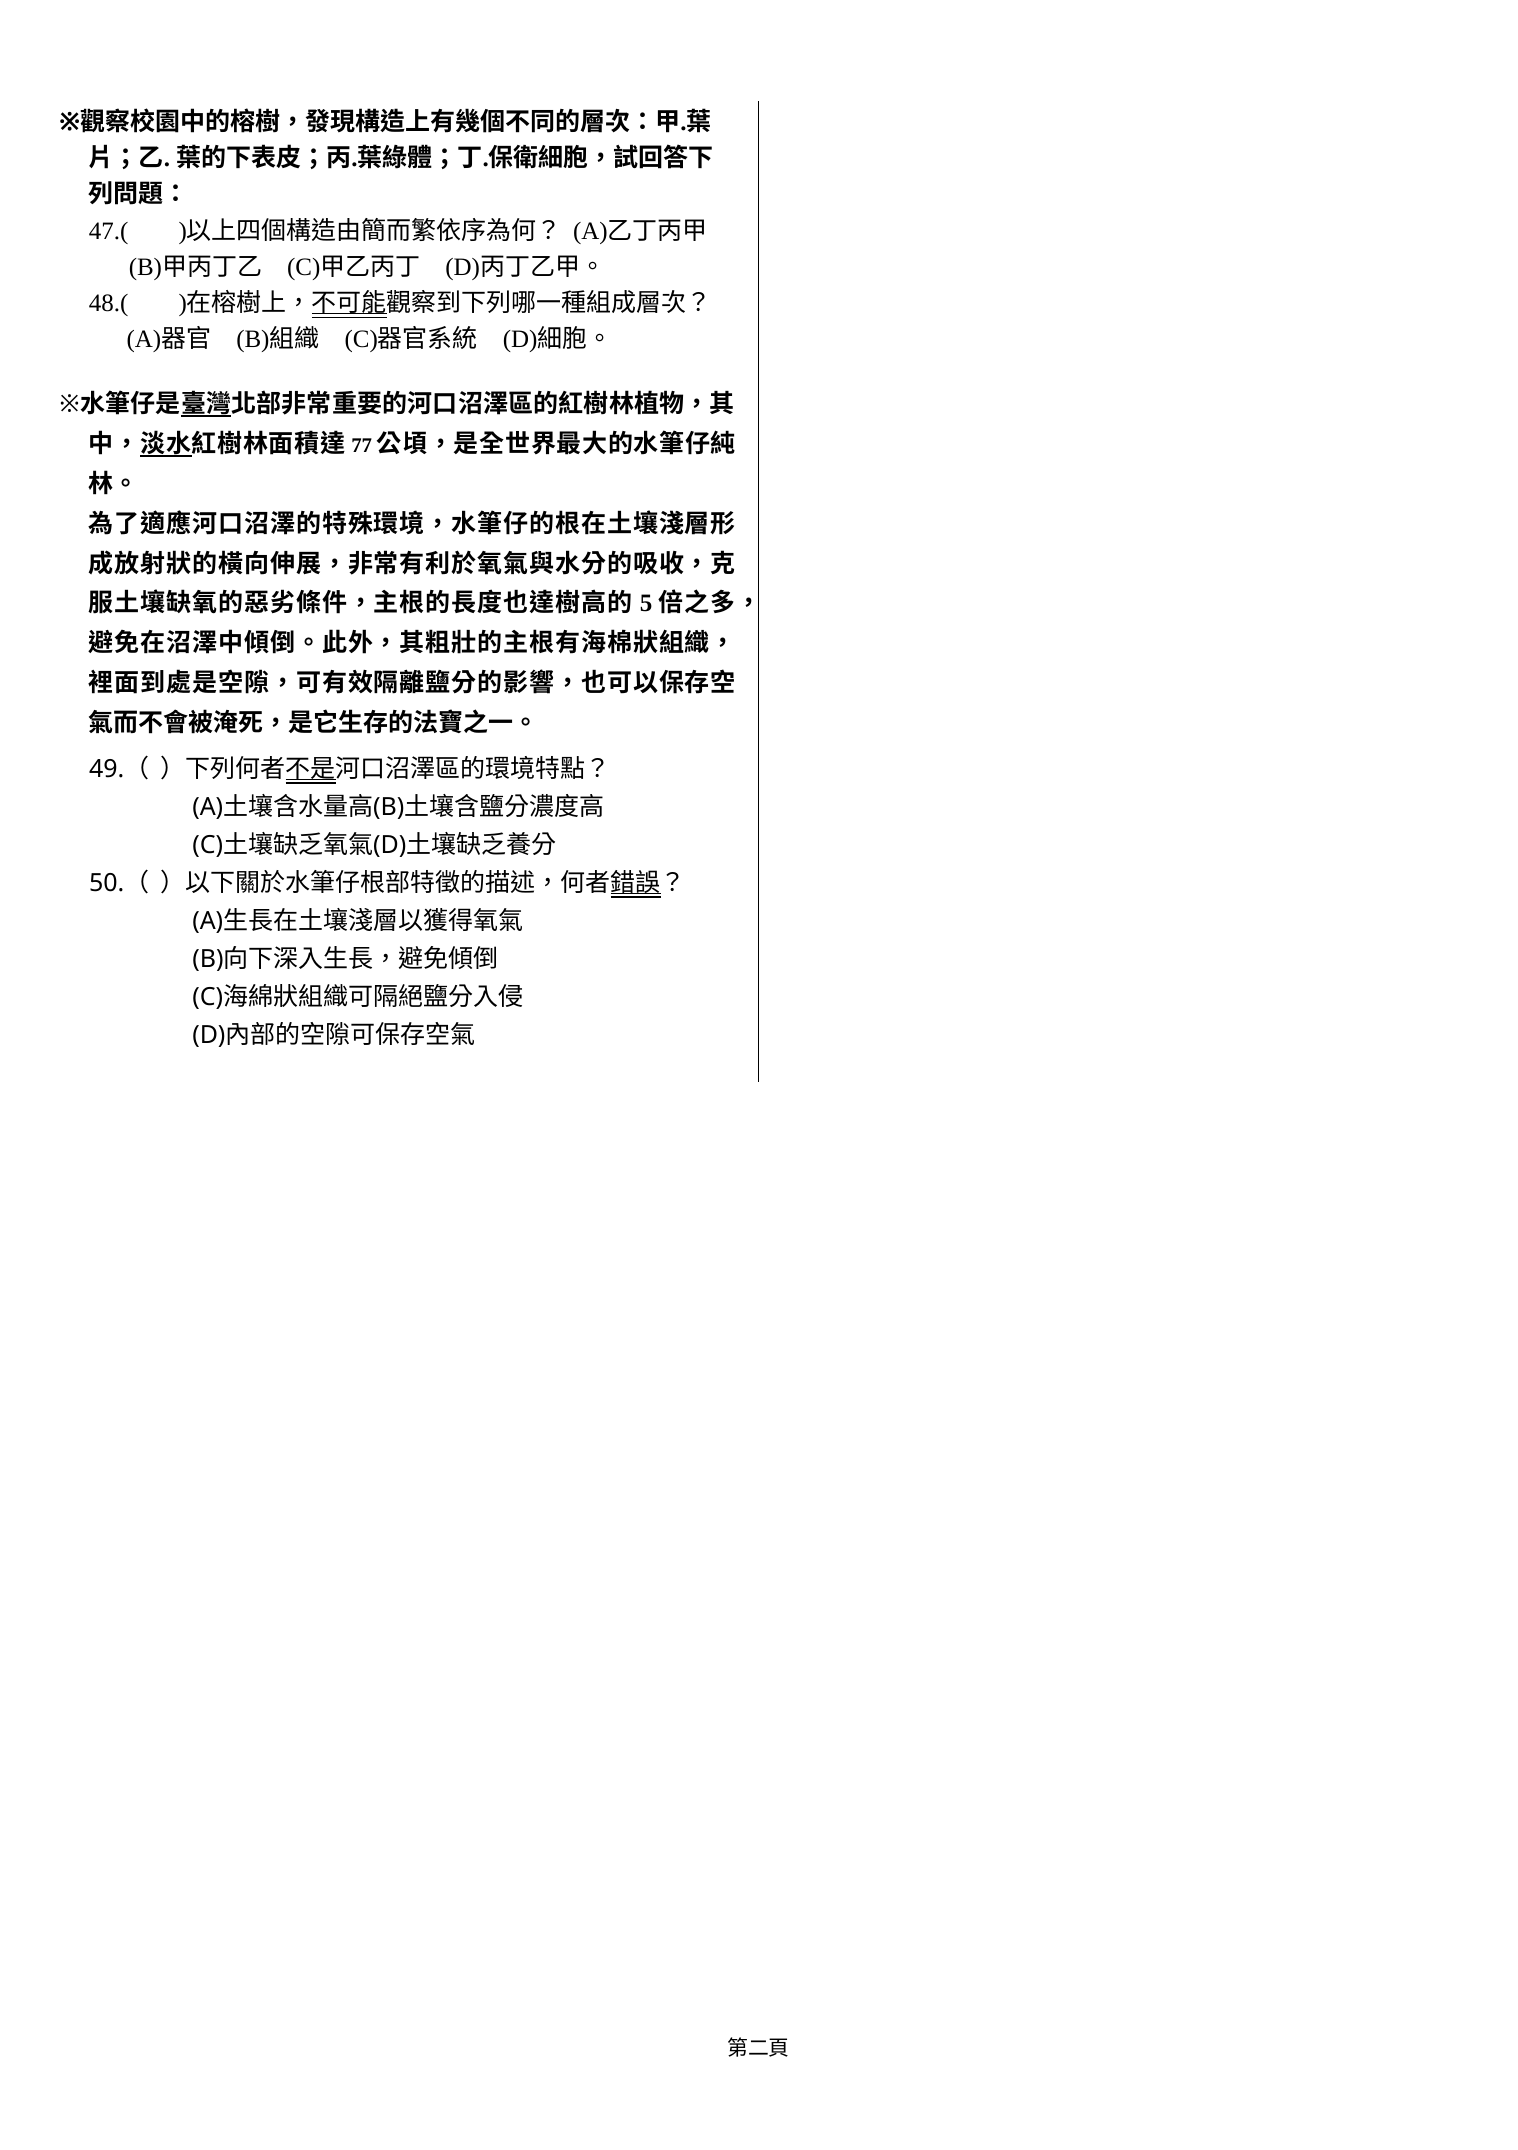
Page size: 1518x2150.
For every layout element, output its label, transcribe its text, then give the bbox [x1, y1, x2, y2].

text ※觀察校園中的榕樹，發現構造上有幾個不同的層次：甲.葉片；乙. 葉的下表皮；丙.葉綠體；丁.保衛細胞，試回答下列問題： 47.( )以上四個構造由簡而繁依序為何？ (A)乙丁丙甲 [59, 101, 736, 246]
text (B)向下深入生長，避免傾倒 [192, 938, 736, 974]
text 50.（ ）以下關於水筆仔根部特徵的描述，何者錯誤？ [89, 862, 736, 898]
text (D)內部的空隙可保存空氣 [192, 1014, 736, 1051]
text (A)生長在土壤淺層以獲得氧氣 [192, 900, 736, 937]
text (C)海綿狀組織可隔絕鹽分入侵 [192, 976, 736, 1013]
text (A)器官 (B)組織 (C)器官系統 (D)細胞。 [59, 319, 736, 355]
text ※水筆仔是臺灣北部非常重要的河口沼澤區的紅樹林植物，其中，淡水紅樹林面積達77公頃，是全世界最大的水筆仔純林。 為了適應河口沼澤的特殊環境，水筆仔的根在土壤淺層形成放射狀的橫向伸展，非常有利於氧氣與水分的吸收，克服土壤缺氧的惡劣條件，主根的長度也達樹高的5倍之多，避免在沼澤中傾倒。此外，其粗壯的主根有海棉狀組織，裡面到處是空隙，可有效隔離鹽分的影響，也可以保存空氣而不會被淹死，是它生存的法寶之一。 [59, 384, 736, 738]
text 49.（ ）下列何者不是河口沼澤區的環境特點？ [89, 748, 736, 784]
text (B)甲丙丁乙 (C)甲乙丙丁 (D)丙丁乙甲。 48.( )在榕樹上，不可能觀察到下列哪一種組成層次？ [59, 246, 736, 319]
text (A)土壤含水量高(B)土壤含鹽分濃度高 (C)土壤缺乏氧氣(D)土壤缺乏養分 [192, 786, 736, 861]
